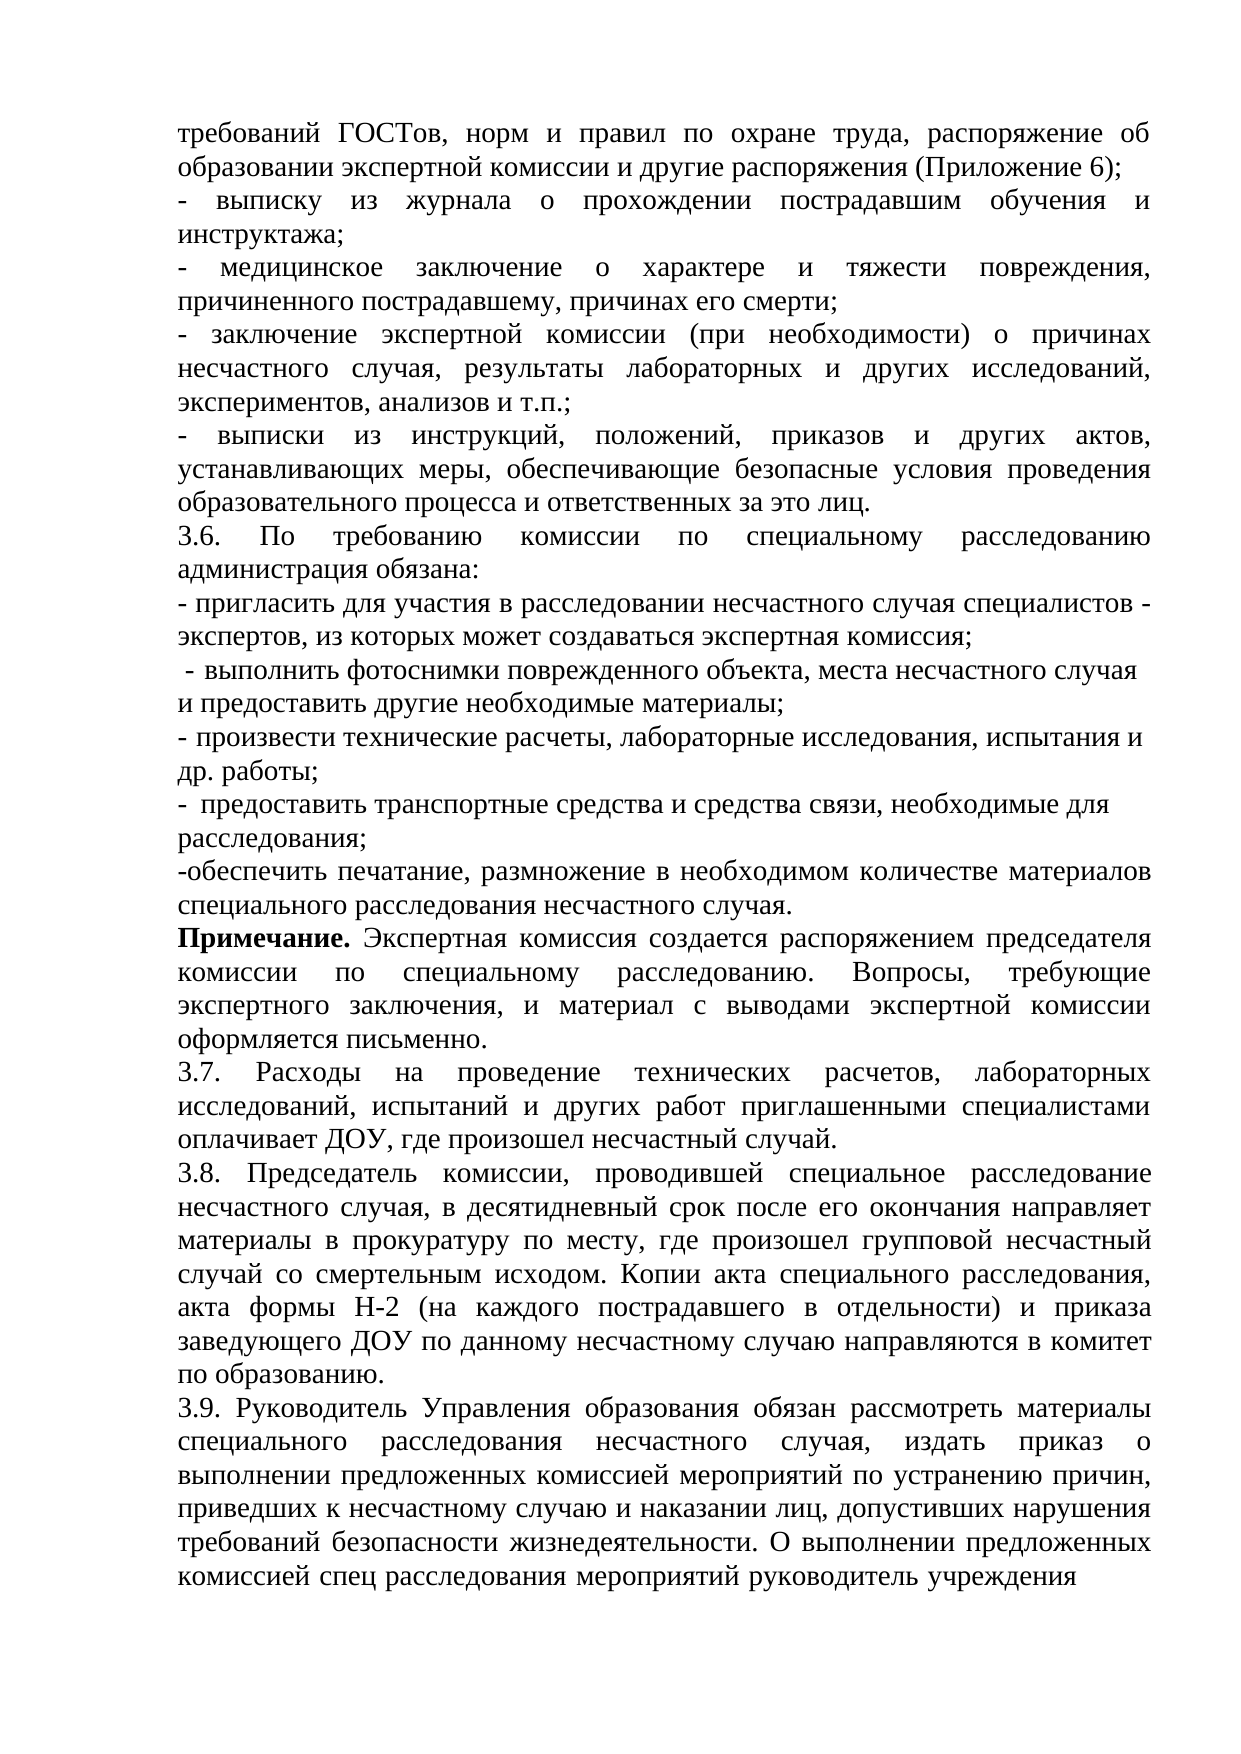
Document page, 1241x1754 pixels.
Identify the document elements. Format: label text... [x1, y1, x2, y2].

list По требованию комиссии по специальному расследованию администрация обязана: [177, 518, 1152, 585]
text Примечание. Экспертная комиссия создается распоряжением председателя комиссии по специальному расследованию. Вопросы, требующие экспертного заключения, и материал с выводами экспертной комиссии оформляется письменно. [177, 920, 1152, 1054]
list предоставить транспортные средства и средства связи, необходимые для расследования; [177, 786, 1152, 853]
list медицинское заключение о характере и тяжести повреждения, причиненного пострадавшему, причинах его смерти; [177, 249, 1151, 317]
list пригласить для участия в расследовании несчастного случая специалистов - экспертов, из которых может создаваться экспертная комиссия; [177, 585, 1152, 652]
text -обеспечить печатание, размножение в необходимом количестве материалов специального расследования несчастного случая. [177, 853, 1152, 920]
list Председатель комиссии, проводившей специальное расследование несчастного случая, в десятидневный срок после его окончания направляет материалы в прокуратуру по месту, где произошел групповой несчастный случай со смертельным исходом. Копии акта специального расследования, акта формы Н-2 (на каждого пострадавшего в отдельности) и приказа заведующего ДОУ по данному несчастному случаю направляются в комитет по образованию. [177, 1155, 1152, 1390]
list Расходы на проведение технических расчетов, лабораторных исследований, испытаний и других работ приглашенными специалистами оплачивает ДОУ, где произошел несчастный случай. [177, 1054, 1151, 1155]
text требований ГОСТов, норм и правил по охране труда, распоряжение об образовании экспертной комиссии и другие распоряжения (Приложение 6); [177, 115, 1151, 182]
list Руководитель Управления образования обязан рассмотреть материалы специального расследования несчастного случая, издать приказ о выполнении предложенных комиссией мероприятий по устранению причин, приведших к несчастному случаю и наказании лиц, допустивших нарушения требований безопасности жизнедеятельности. О выполнении предложенных комиссией спец расследования мероприятий руководитель учреждения [177, 1390, 1152, 1591]
list заключение экспертной комиссии (при необходимости) о причинах несчастного случая, результаты лабораторных и других исследований, экспериментов, анализов и т.п.; [177, 317, 1152, 417]
list выписки из инструкций, положений, приказов и других актов, устанавливающих меры, обеспечивающие безопасные условия проведения образовательного процесса и ответственных за это лиц. [177, 417, 1152, 518]
list произвести технические расчеты, лабораторные исследования, испытания и др. работы; [177, 719, 1151, 786]
list выписку из журнала о прохождении пострадавшим обучения и инструктажа; [177, 182, 1151, 249]
list выполнить фотоснимки поврежденного объекта, места несчастного случая и предоставить другие необходимые материалы; [177, 652, 1152, 719]
